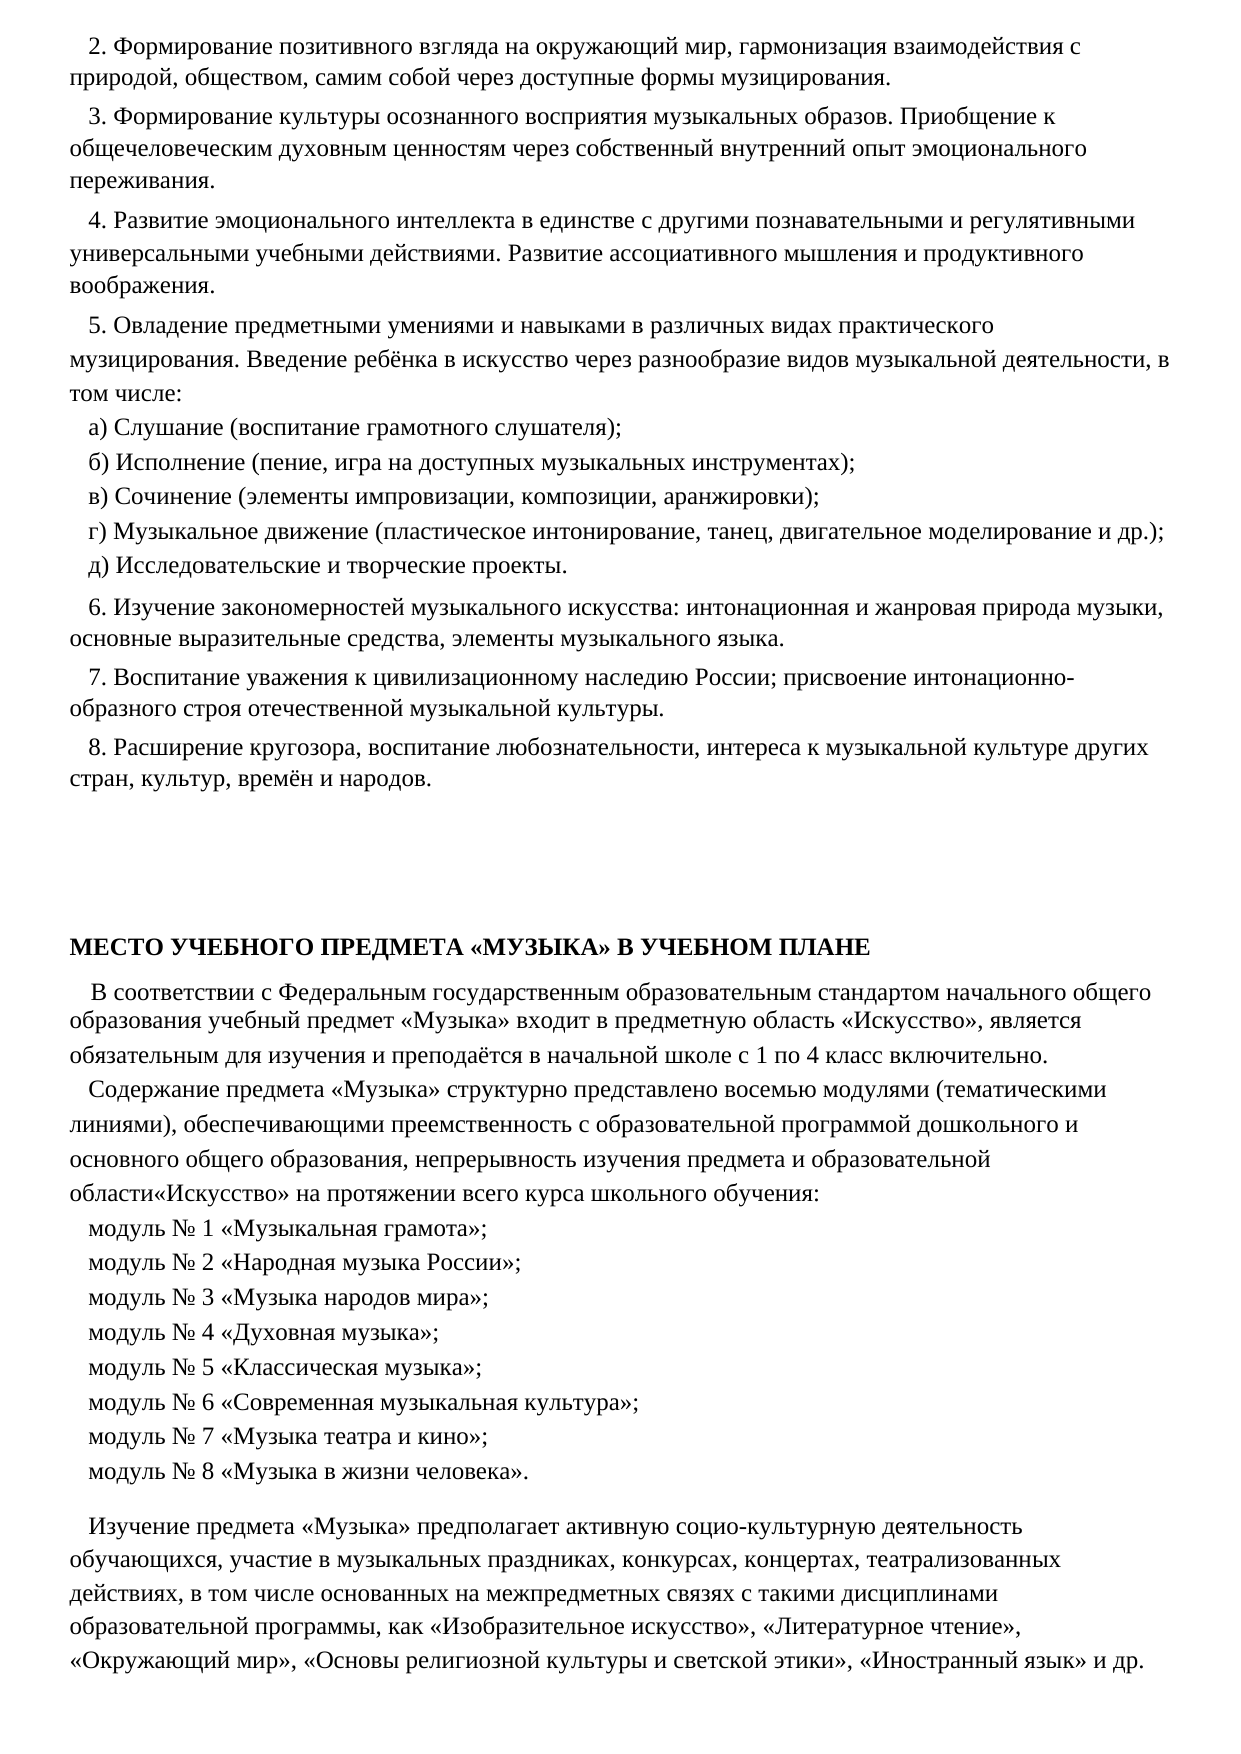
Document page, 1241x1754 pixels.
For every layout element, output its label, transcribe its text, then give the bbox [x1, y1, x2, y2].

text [69, 1511, 1172, 1674]
text 3. Формирование культуры осознанного восприятия музыкальных образов. Приобщение к общечеловеческим духовным ценностям через собственный внутренний опыт эмоционального переживания. [69, 101, 1097, 194]
text 8. Расширение кругозора, воспитание любознательности, интереса к музыкальной культуре других стран, культур, времён и народов. [69, 732, 1157, 792]
text 4. Развитие эмоционального интеллекта в единстве с другими познавательными и регулятивными универсальными учебными действиями. Развитие ассоциативного мышления и продуктивного воображения. [69, 205, 1142, 299]
text 7. Воспитание уважения к цивилизационному наследию России; присвоение интонационно-образного строя отечественной музыкальной культуры. [69, 662, 1082, 722]
text 5. Овладение предметными умениями и навыками в различных видах практического музицирования. Введение ребёнка в искусство через разнообразие видов музыкальной деятельности, в том числе: а) Слушание (воспитание грамотного слушателя); б) Исполнение (пение, игра на доступных музыкальных инструментах); в) Сочинение (элементы импровизации, композиции, аранжировки); г) Музыкальное движение (пластическое интонирование, танец, двигательное моделирование и др.); д) Исследовательские и творческие проекты. [69, 310, 1172, 579]
text 6. Изучение закономерностей музыкального искусства: интонационная и жанровая природа музыки, основные выразительные средства, элементы музыкального языка. [69, 592, 1172, 652]
text 2. Формирование позитивного взгляда на окружающий мир, гармонизация взаимодействия с природой, обществом, самим собой через доступные формы музицирования. [69, 31, 1082, 91]
text В соответствии с Федеральным государственным образовательным стандартом начального общего [69, 978, 1172, 1005]
text МЕСТО УЧЕБНОГО ПРЕДМЕТА «МУЗЫКА» В УЧЕБНОМ ПЛАНЕ [69, 933, 1172, 961]
text образования учебный предмет «Музыка» входит в предметную область «Искусство», является обязательным для изучения и преподаётся в начальной школе с 1 по 4 класс включительно. Содержание предмета «Музыка» структурно представлено восемью модулями (тематическими линиями), обеспечивающими преемственность с образовательной программой дошкольного и основного общего образования, непрерывность изучения предмета и образовательной области«Искусство» на протяжении всего курса школьного обучения: модуль № 1 «Музыкальная грамота»; модуль № 2 «Народная музыка России»; модуль № 3 «Музыка народов мира»; модуль № 4 «Духовная музыка»; модуль № 5 «Классическая музыка»; модуль № 6 «Современная музыкальная культура»; модуль № 7 «Музыка театра и кино»; модуль № 8 «Музыка в жизни человека». [69, 1005, 1142, 1485]
